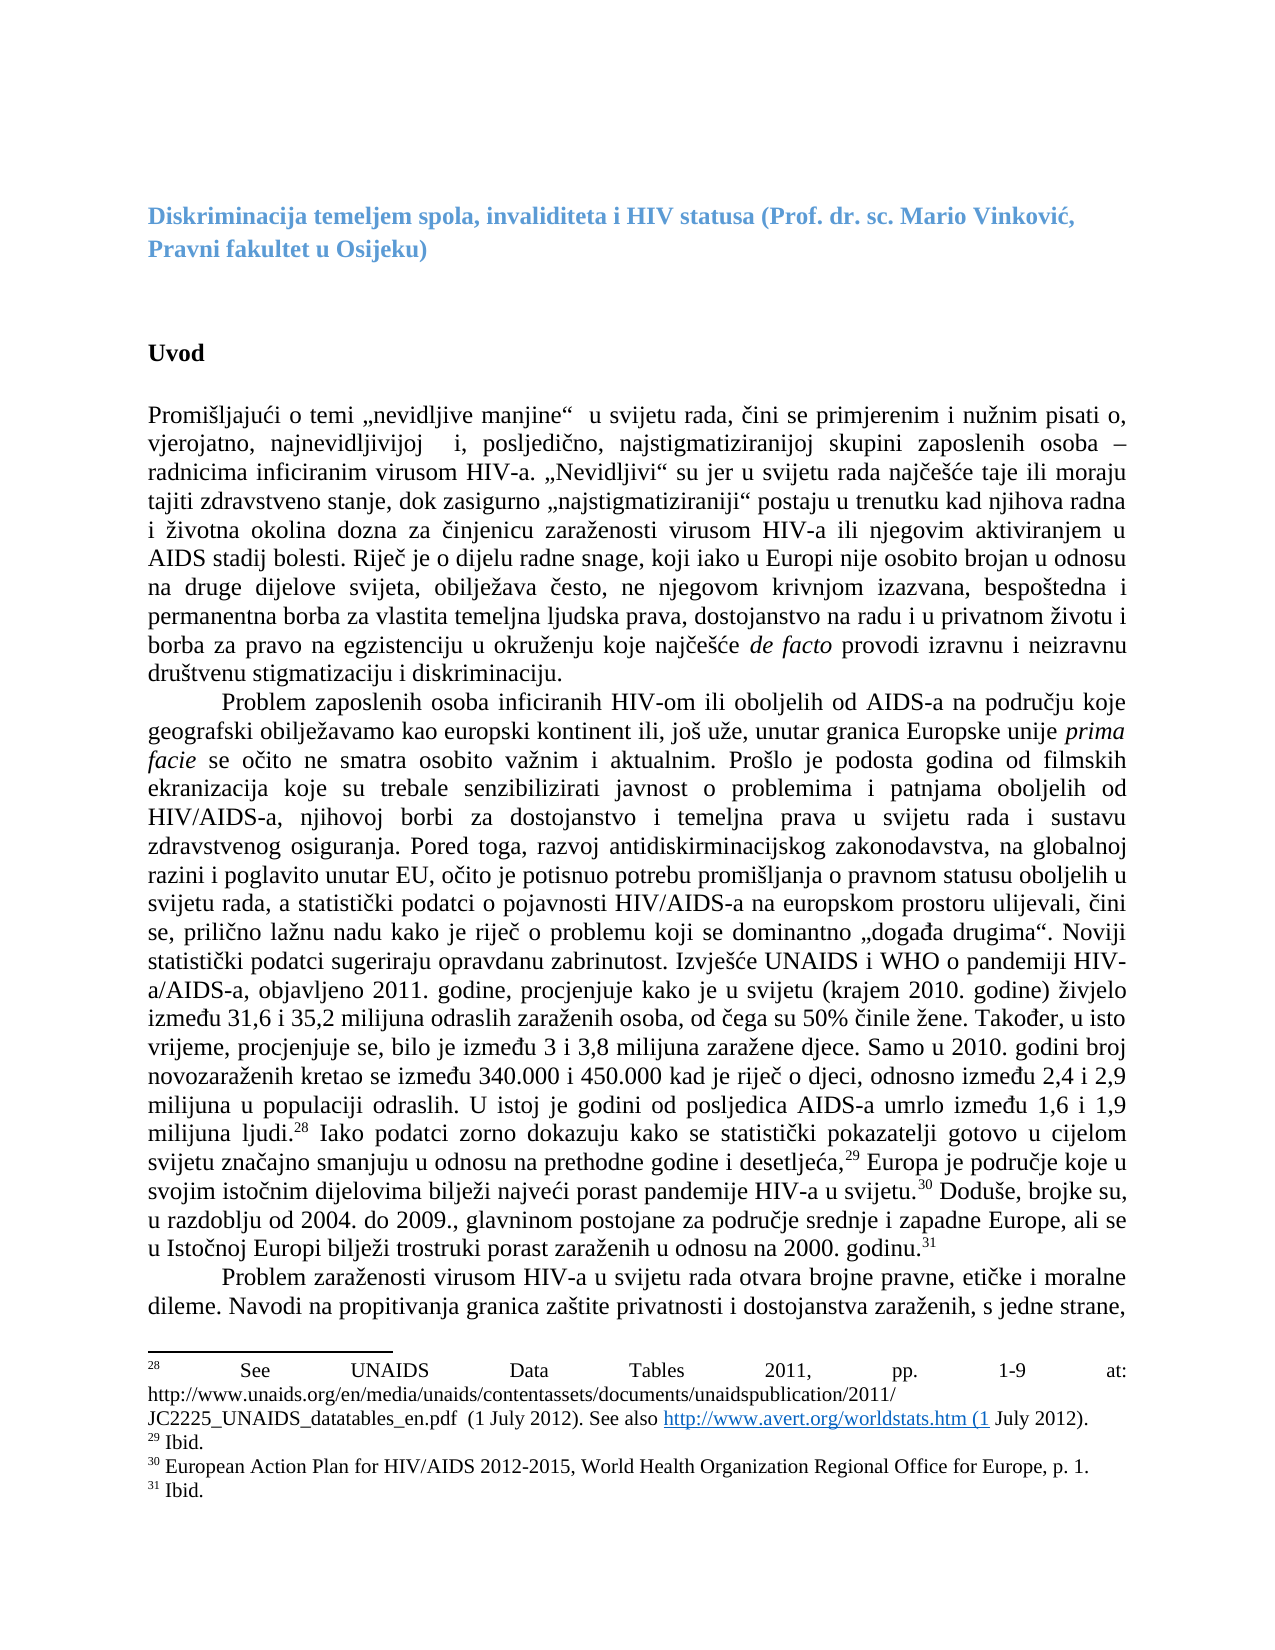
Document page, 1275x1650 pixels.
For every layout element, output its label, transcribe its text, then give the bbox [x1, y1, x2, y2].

text Promišljajući o temi „nevidljive manjine“ u svijetu rada, čini se primjerenim i nužnim pisati o, vjerojatno, najnevidljivijoj i, posljedično, najstigmatiziranijoj skupini zaposlenih osoba – radnicima inficiranim virusom HIV-a. „Nevidljivi“ su jer u svijetu rada najčešće taje ili moraju tajiti zdravstveno stanje, dok zasigurno „najstigmatiziraniji“ postaju u trenutku kad njihova radna i životna okolina dozna za činjenicu zaraženosti virusom HIV-a ili njegovim aktiviranjem u AIDS stadij bolesti. Riječ je o dijelu radne snage, koji iako u Europi nije osobito brojan u odnosu na druge dijelove svijeta, obilježava često, ne njegovom krivnjom izazvana, bespoštedna i permanentna borba za vlastita temeljna ljudska prava, dostojanstvo na radu i u privatnom životu i borba za pravo na egzistenciju u okruženju koje najčešće de facto provodi izravnu i neizravnu društvenu stigmatizaciju i diskriminaciju. [148, 400, 1127, 687]
text Diskriminacija temeljem spola, invaliditeta i HIV statusa (Prof. dr. sc. Mario Vinković, Pravni fakultet u Osijeku) [148, 201, 1127, 263]
text Problem zaposlenih osoba inficiranih HIV-om ili oboljelih od AIDS-a na području koje geografski obilježavamo kao europski kontinent ili, još uže, unutar granica Europske unije prima facie se očito ne smatra osobito važnim i aktualnim. Prošlo je podosta godina od filmskih ekranizacija koje su trebale senzibilizirati javnost o problemima i patnjama oboljelih od HIV/AIDS-a, njihovoj borbi za dostojanstvo i temeljna prava u svijetu rada i sustavu zdravstvenog osiguranja. Pored toga, razvoj antidiskirminacijskog zakonodavstva, na globalnoj razini i poglavito unutar EU, očito je potisnuo potrebu promišljanja o pravnom statusu oboljelih u svijetu rada, a statistički podatci o pojavnosti HIV/AIDS-a na europskom prostoru ulijevali, čini se, prilično lažnu nadu kako je riječ o problemu koji se dominantno „događa drugima“. Noviji statistički podatci sugeriraju opravdanu zabrinutost. Izvješće UNAIDS i WHO o pandemiji HIV-a/AIDS-a, objavljeno 2011. godine, procjenjuje kako je u svijetu (krajem 2010. godine) živjelo između 31,6 i 35,2 milijuna odraslih zaraženih osoba, od čega su 50% činile žene. Također, u isto vrijeme, procjenjuje se, bilo je između 3 i 3,8 milijuna zaražene djece. Samo u 2010. godini broj novozaraženih kretao se između 340.000 i 450.000 kad je riječ o djeci, odnosno između 2,4 i 2,9 milijuna u populaciji odraslih. U istoj je godini od posljedica AIDS-a umrlo između 1,6 i 1,9 milijuna ljudi. Iako podatci zorno dokazuju kako se statistički pokazatelji gotovo u cijelom svijetu značajno smanjuju u odnosu na prethodne godine i desetljeća, Europa je područje koje u svojim istočnim dijelovima bilježi najveći porast pandemije HIV-a u svijetu. Doduše, brojke su, u razdoblju od 2004. do 2009., glavninom postojane za područje srednje i zapadne Europe, ali se u Istočnoj Europi bilježi trostruki porast zaraženih u odnosu na 2000. godinu. [148, 687, 1127, 1262]
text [148, 1262, 1127, 1320]
subtitle Uvod [148, 338, 1127, 367]
